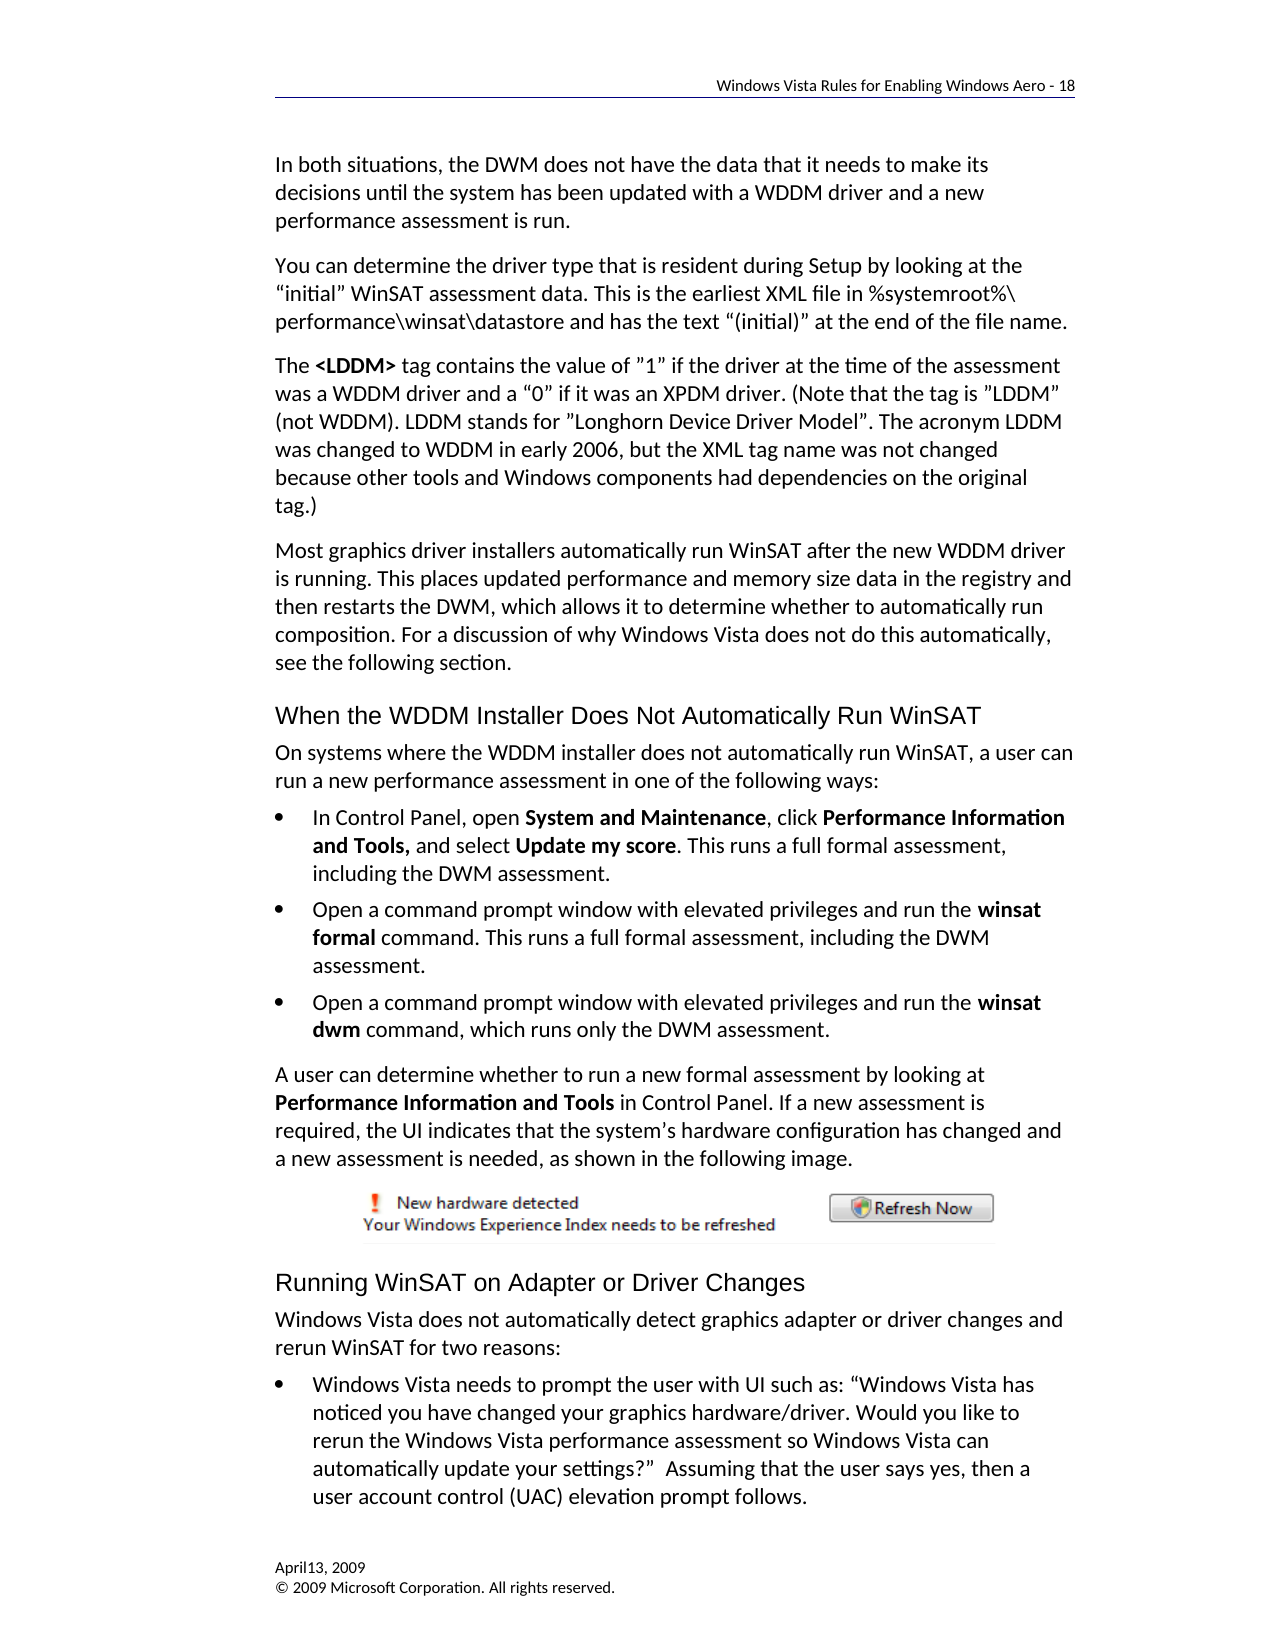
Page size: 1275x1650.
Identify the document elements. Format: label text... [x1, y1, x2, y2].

picture [344, 1180, 1006, 1244]
list Open a command prompt window with elevated privileges and run the winsat formal command. This runs a full formal assessment, including the DWM assessment. [275, 895, 1075, 979]
text You can determine the driver type that is resident during Setup by looking at the “initial” WinSAT assessment data. This is the earliest XML file in %systemroot%\performance\winsat\datastore and has the text “(initial)” at the end of the file name. [275, 251, 1075, 335]
list Windows Vista needs to prompt the user with UI such as: “Windows Vista has noticed you have changed your graphics hardware/driver. Would you like to rerun the Windows Vista performance assessment so Windows Vista can automatically update your settings?” Assuming that the user says yes, then a user account control (UAC) elevation prompt follows. [275, 1370, 1075, 1510]
text A user can determine whether to run a new formal assessment by looking at Performance Information and Tools in Control Panel. If a new assessment is required, the UI indicates that the system’s hardware configuration has changed and a new assessment is needed, as shown in the following image. [275, 1060, 1075, 1172]
text Windows Vista does not automatically detect graphics adapter or driver changes and rerun WinSAT for two reasons: [275, 1305, 1075, 1361]
text On systems where the WDDM installer does not automatically run WinSAT, a user can run a new performance assessment in one of the following ways: [275, 738, 1075, 794]
list Open a command prompt window with elevated privileges and run the winsat dwm command, which runs only the DWM assessment. [275, 988, 1075, 1044]
text Most graphics driver installers automatically run WinSAT after the new WDDM driver is running. This places updated performance and memory size data in the registry and then restarts the DWM, which allows it to determine whether to automatically run composition. For a discussion of why Windows Vista does not do this automatically, see the following section. [275, 536, 1075, 676]
subtitle When the WDDM Installer Does Not Automatically Run WinSAT [275, 701, 1075, 730]
text The <LDDM> tag contains the value of ”1” if the driver at the time of the assessment was a WDDM driver and a “0” if it was an XPDM driver. (Note that the tag is ”LDDM” (not WDDM). LDDM stands for ”Longhorn Device Driver Model”. The acronym LDDM was changed to WDDM in early 2006, but the XML tag name was not changed because other tools and Windows components had dependencies on the original tag.) [275, 351, 1075, 519]
text In both situations, the DWM does not have the data that it needs to make its decisions until the system has been updated with a WDDM driver and a new performance assessment is run. [275, 150, 1075, 234]
list In Control Panel, open System and Maintenance, click Performance Information and Tools, and select Update my score. This runs a full formal assessment, including the DWM assessment. [275, 803, 1075, 887]
subtitle Running WinSAT on Adapter or Driver Changes [275, 1268, 1075, 1297]
